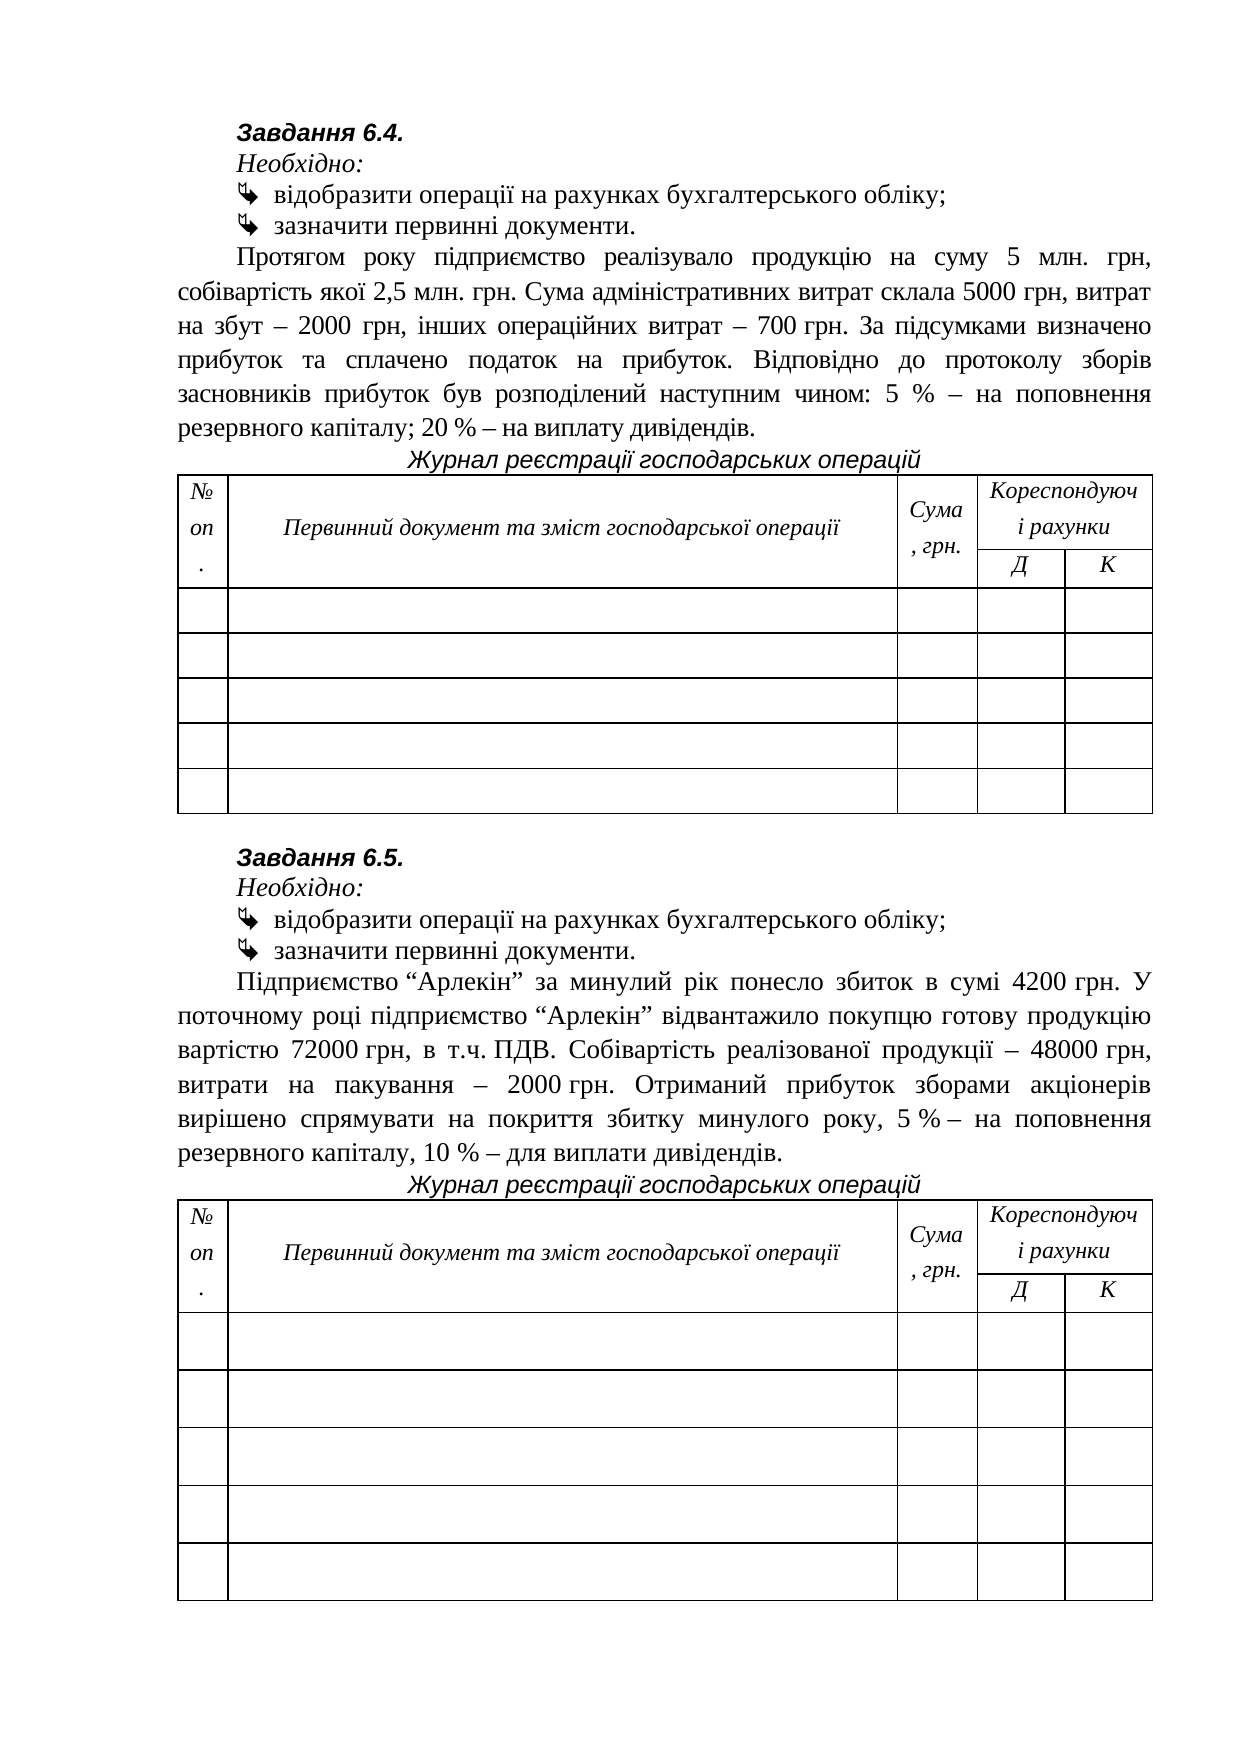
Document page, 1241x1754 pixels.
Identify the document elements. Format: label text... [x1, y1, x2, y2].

table_cell [1066, 679, 1152, 722]
table_cell [898, 724, 977, 767]
text Необхідно: [177, 872, 1152, 903]
list зазначити первинні документи. [177, 934, 1152, 965]
table_cell [229, 1371, 897, 1427]
table_cell [229, 724, 897, 767]
table_header Первинний документ та зміст господарської операції [229, 1201, 897, 1312]
text Журнал реєстрації господарських операцій [177, 446, 1152, 474]
text Протягом року підприємство реалізувало продукцію на суму 5 млн. грн, собівартість якої 2,5 млн. грн. Сума адміністративних витрат склала 5000 грн, витрат на збут – 2000 грн, інших операційних витрат – 700 грн. За підсумками визначено прибуток та сплачено податок на прибуток. Відповідно до протоколу зборів засновників прибуток був розподілений наступним чином: 5 % – на поповнення резервного капіталу; 20 % – на виплату дивідендів. [177, 241, 1152, 442]
table_cell [229, 1486, 897, 1542]
table_cell [179, 1486, 227, 1542]
table_cell [229, 769, 897, 812]
table_cell [1066, 724, 1152, 767]
text Завдання 6.5. [177, 843, 1152, 872]
text Необхідно: [177, 147, 1152, 178]
table_cell [179, 634, 227, 677]
table_header Кореспондуючі рахунки [978, 476, 1152, 548]
table_cell [179, 1428, 227, 1484]
table_cell [1066, 634, 1152, 677]
table_cell [179, 679, 227, 722]
text Завдання 6.4. [177, 118, 1152, 147]
table_cell [898, 1313, 977, 1369]
table_cell [179, 1544, 227, 1600]
text Підприємство “Арлекін” за минулий рік понесло збиток в сумі 4200 грн. У поточному році підприємство “Арлекін” відвантажило покупцю готову продукцію вартістю 72000 грн, в т.ч. ПДВ. Собівартість реалізованої продукції – 48000 грн, витрати на пакування – 2000 грн. Отриманий прибуток зборами акціонерів вирішено спрямувати на покриття збитку минулого року, 5 % – на поповнення резервного капіталу, 10 % – для виплати дивідендів. [177, 965, 1152, 1167]
table_cell [978, 1486, 1064, 1542]
table_cell [229, 1544, 897, 1600]
table_cell [179, 1313, 227, 1369]
list відобразити операції на рахунках бухгалтерського обліку; [177, 903, 1152, 934]
table_cell Д [978, 550, 1064, 587]
table_cell [179, 1371, 227, 1427]
table_header Сума, грн. [898, 1201, 977, 1312]
table_cell [898, 1544, 977, 1600]
table_cell [179, 769, 227, 812]
list зазначити первинні документи. [177, 209, 1152, 241]
table_cell [1066, 1371, 1152, 1427]
table_cell Д [978, 1275, 1064, 1312]
table_header Первинний документ та зміст господарської операції [229, 476, 897, 587]
list відобразити операції на рахунках бухгалтерського обліку; [177, 178, 1152, 209]
table_cell [898, 679, 977, 722]
table_cell [1066, 1313, 1152, 1369]
table_cell [1066, 769, 1152, 812]
table_cell [898, 1371, 977, 1427]
table_cell [229, 679, 897, 722]
table_cell [1066, 589, 1152, 632]
table_cell [978, 769, 1064, 812]
table_cell [1066, 1428, 1152, 1484]
table_cell [898, 1486, 977, 1542]
table_header Сума, грн. [898, 476, 977, 587]
table_cell [1066, 1486, 1152, 1542]
table_cell [978, 1313, 1064, 1369]
table_cell [978, 1371, 1064, 1427]
table_cell [978, 679, 1064, 722]
table_cell [978, 724, 1064, 767]
table_cell [978, 1428, 1064, 1484]
table_cell [898, 589, 977, 632]
table_header № оп. [179, 1201, 227, 1312]
table_cell [179, 589, 227, 632]
table_cell [179, 724, 227, 767]
table_cell [978, 634, 1064, 677]
table_cell [229, 1428, 897, 1484]
table_cell [229, 589, 897, 632]
text Журнал реєстрації господарських операцій [177, 1170, 1152, 1199]
table_cell [1066, 1544, 1152, 1600]
table_header Кореспондуючі рахунки [978, 1201, 1152, 1273]
table_cell [898, 769, 977, 812]
table_cell [229, 634, 897, 677]
table_cell [978, 1544, 1064, 1600]
table_header № оп. [179, 476, 227, 587]
table_cell К [1066, 550, 1152, 587]
table_cell [898, 634, 977, 677]
table_cell К [1066, 1275, 1152, 1312]
table_cell [898, 1428, 977, 1484]
table_cell [229, 1313, 897, 1369]
table_cell [978, 589, 1064, 632]
